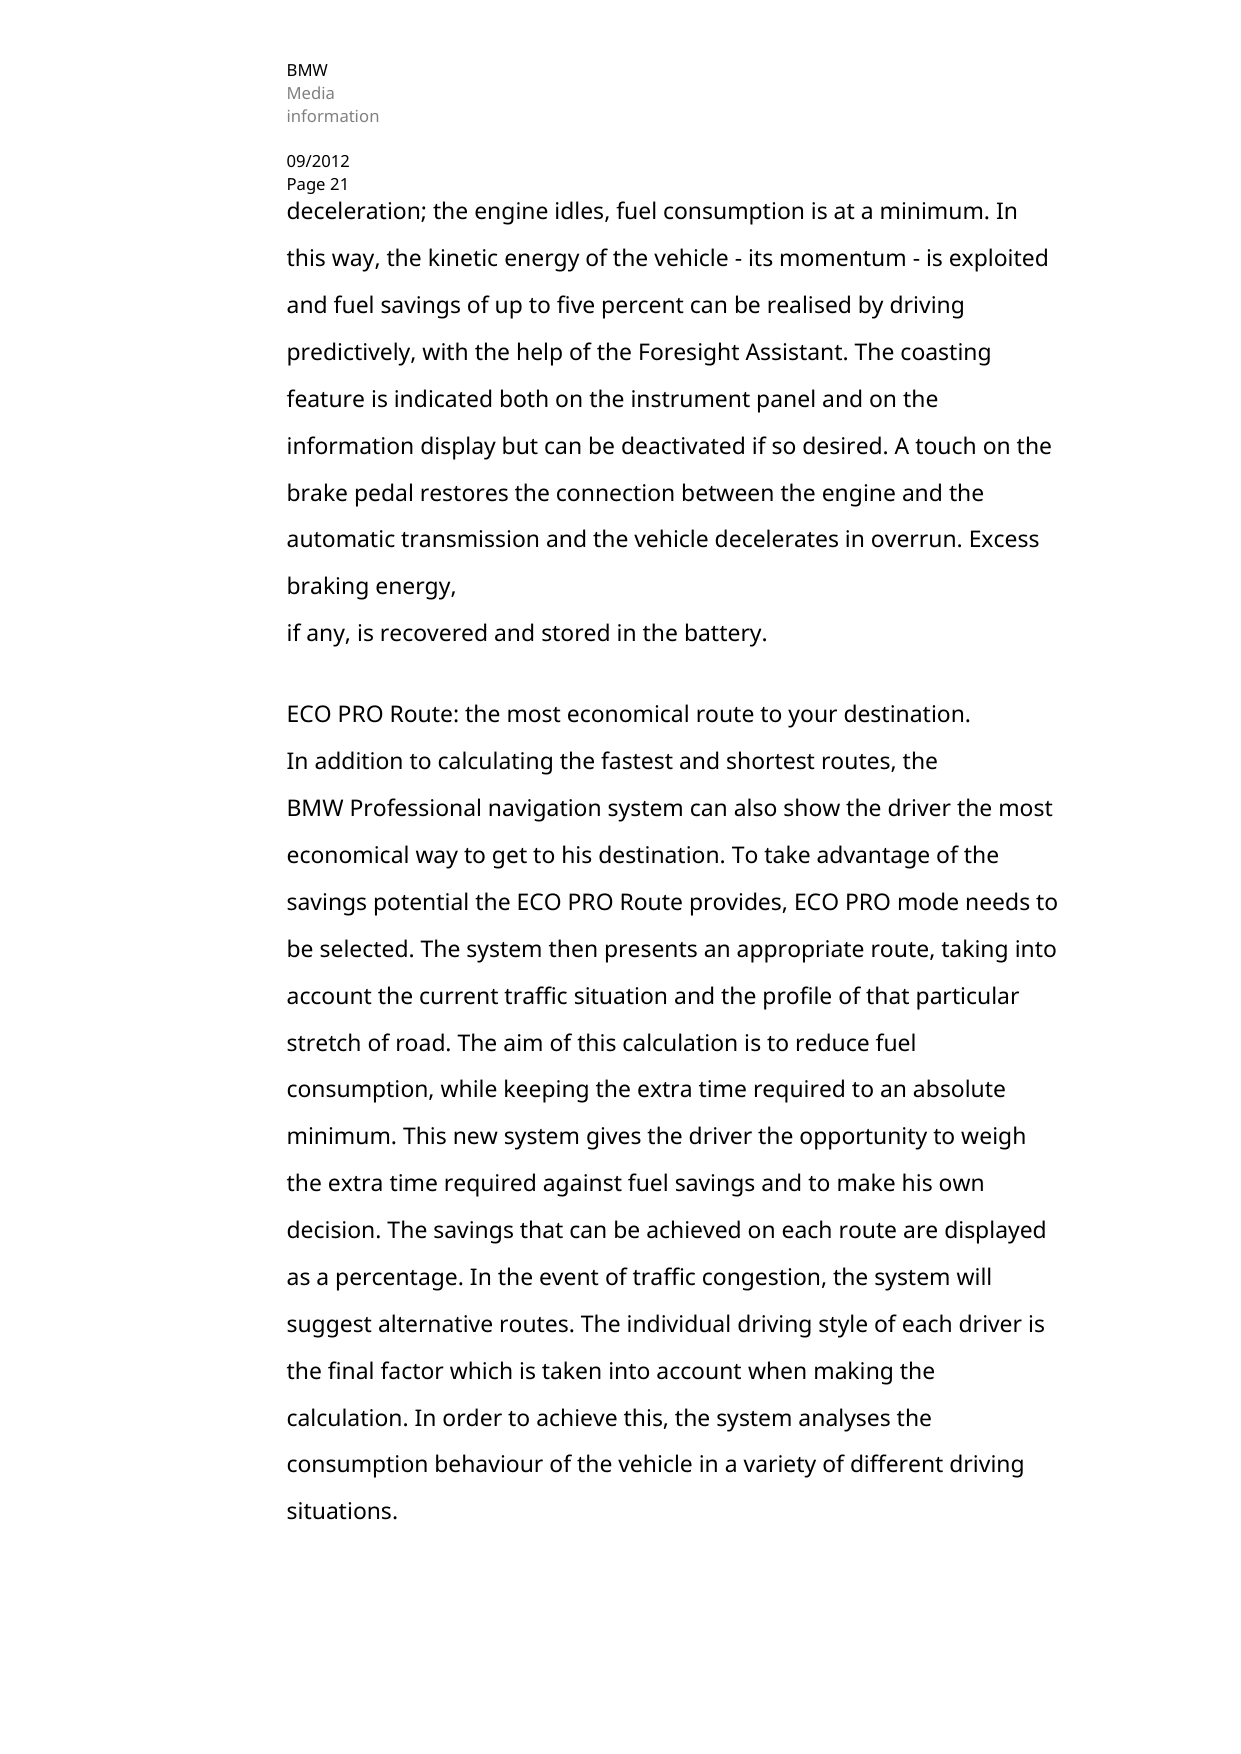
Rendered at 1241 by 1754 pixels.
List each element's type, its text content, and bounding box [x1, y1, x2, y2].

text ECO PRO Route: the most economical route to your destination. In addition to calculating the fastest and shortest routes, the BMW Professional navigation system can also show the driver the most economical way to get to his destination. To take advantage of the savings potential the ECO PRO Route provides, ECO PRO mode needs to be selected. The system then presents an appropriate route, taking into account the current traffic situation and the profile of that particular stretch of road. The aim of this calculation is to reduce fuel consumption, while keeping the extra time required to an absolute minimum. This new system gives the driver the opportunity to weigh the extra time required against fuel savings and to make his own decision. The savings that can be achieved on each route are displayed as a percentage. In the event of traffic congestion, the system will suggest alternative routes. The individual driving style of each driver is the final factor which is taken into account when making the calculation. In order to achieve this, the system analyses the consumption behaviour of the vehicle in a variety of different driving situations. [286, 698, 1063, 1527]
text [286, 195, 1063, 648]
